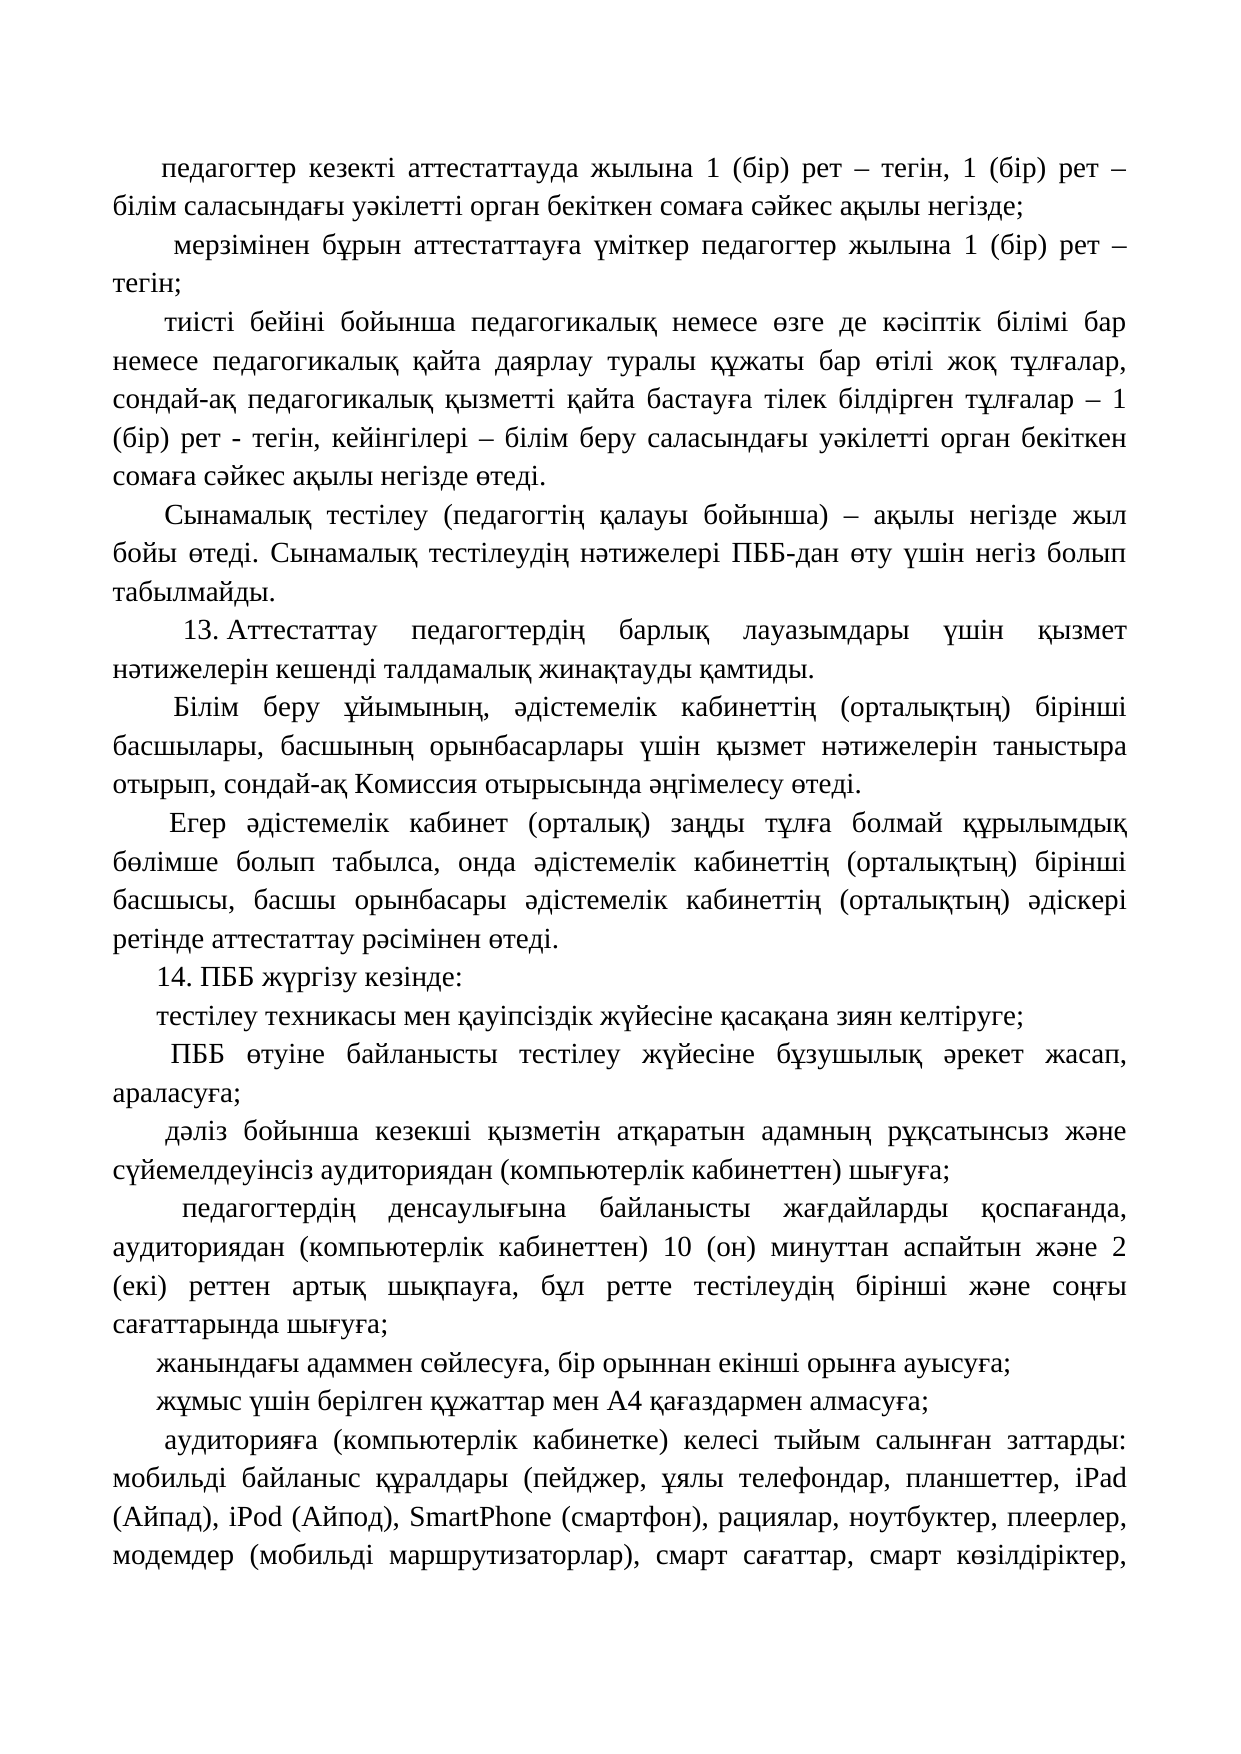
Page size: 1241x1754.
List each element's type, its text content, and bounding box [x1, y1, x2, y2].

text 14. ПББ жүргізу кезінде: [112, 959, 1128, 993]
text тиісті бейіні бойынша педагогикалық немесе өзге де кәсіптік білімі бар немесе педагогикалық қайта даярлау туралы құжаты бар өтілі жоқ тұлғалар, сондай-ақ педагогикалық қызметті қайта бастауға тілек білдірген тұлғалар – 1 (бір) рет - тегін, кейінгілері – білім беру саласындағы уәкілетті орган бекіткен сомаға сәйкес ақылы негізде өтеді. [112, 304, 1128, 492]
text мерзімінен бұрын аттестаттауға үміткер педагогтер жылына 1 (бір) рет – тегін; [112, 227, 1128, 299]
text педагогтер кезекті аттестаттауда жылына 1 (бір) рет – тегін, 1 (бір) рет – білім саласындағы уәкілетті орган бекіткен сомаға сәйкес ақылы негізде; [112, 150, 1128, 222]
text Егер әдістемелік кабинет (орталық) заңды тұлға болмай құрылымдық бөлімше болып табылса, онда әдістемелік кабинеттің (орталықтың) бірінші басшысы, басшы орынбасары әдістемелік кабинеттің (орталықтың) әдіскері ретінде аттестаттау рәсімінен өтеді. [112, 805, 1128, 954]
text педагогтердің денсаулығына байланысты жағдайларды қоспағанда, аудиториядан (компьютерлік кабинеттен) 10 (он) минуттан аспайтын және 2 (екі) реттен артық шықпауға, бұл ретте тестілеудің бірінші және соңғы сағаттарында шығуға; [112, 1191, 1128, 1340]
text ПББ өтуіне байланысты тестілеу жүйесіне бұзушылық әрекет жасап, араласуға; [112, 1036, 1128, 1108]
text тестілеу техникасы мен қауіпсіздік жүйесіне қасақана зиян келтіруге; [112, 998, 1128, 1031]
text 13. Аттестаттау педагогтердің барлық лауазымдары үшін қызмет нәтижелерін кешенді талдамалық жинақтауды қамтиды. [112, 612, 1128, 684]
text дәліз бойынша кезекші қызметін атқаратын адамның рұқсатынсыз және сүйемелдеуінсіз аудиториядан (компьютерлік кабинеттен) шығуға; [112, 1113, 1128, 1186]
text Сынамалық тестілеу (педагогтің қалауы бойынша) – ақылы негізде жыл бойы өтеді. Сынамалық тестілеудің нәтижелері ПББ-дан өту үшін негіз болып табылмайды. [112, 497, 1128, 607]
text жанындағы адаммен сөйлесуға, бір орыннан екінші орынға ауысуға; [112, 1345, 1128, 1378]
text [112, 1422, 1128, 1571]
text Білім беру ұйымының, әдістемелік кабинеттің (орталықтың) бірінші басшылары, басшының орынбасарлары үшін қызмет нәтижелерін таныстыра отырып, сондай-ақ Комиссия отырысында әңгімелесу өтеді. [112, 689, 1128, 800]
text жұмыс үшін берілген құжаттар мен А4 қағаздармен алмасуға; [112, 1383, 1128, 1417]
